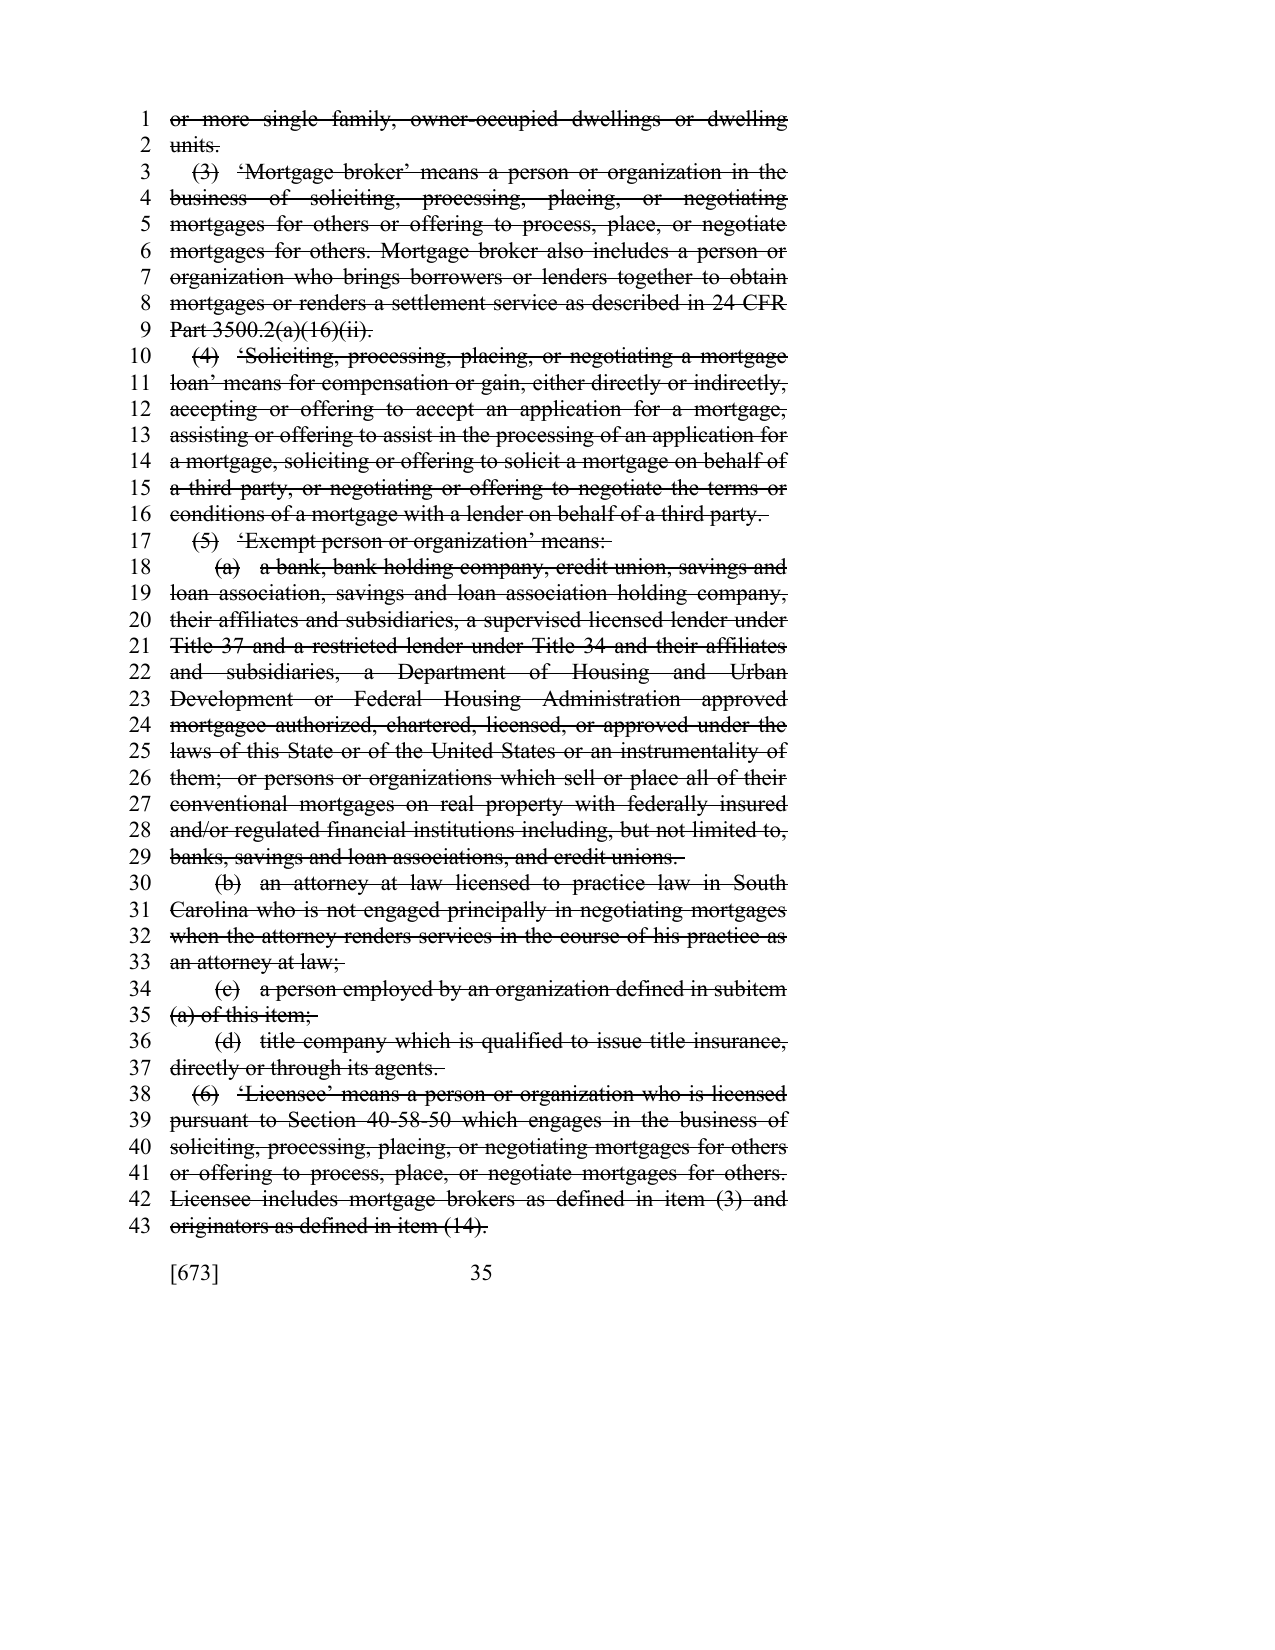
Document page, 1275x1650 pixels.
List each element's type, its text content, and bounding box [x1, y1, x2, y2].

text (b) an attorney at law licensed to practice law in South Carolina who is not engaged principally in negotiating mortgages when the attorney renders services in the course of his practice as an attorney at law; [169, 869, 787, 910]
text (b) an attorney at law licensed to practice law in South Carolina who is not engaged principally in negotiating mortgages when the attorney renders services in the course of his practice as an attorney at law; [169, 937, 787, 975]
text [169, 120, 787, 158]
text (c) a person employed by an organization defined in subitem (a) of this item; [169, 975, 787, 1027]
text (6) ‘Licensee’ means a person or organization who is licensed pursuant to Section 40-58-50 which engages in the business of soliciting, processing, placing, or negotiating mortgages for others or offering to process, place, or negotiate mortgages for others. Licensee includes mortgage brokers as defined in item (3) and originators as defined in item (14). [169, 1201, 787, 1238]
text (3) ‘Mortgage broker’ means a person or organization in the business of soliciting, processing, placing, or negotiating mortgages for others or offering to process, place, or negotiate mortgages for others. Mortgage broker also includes a person or organization who brings borrowers or lenders together to obtain mortgages or renders a settlement service as described in 24 CFR Part 3500.2(a)(16)(ii). [169, 158, 787, 198]
text (6) ‘Licensee’ means a person or organization who is licensed pursuant to Section 40-58-50 which engages in the business of soliciting, processing, placing, or negotiating mortgages for others or offering to process, place, or negotiate mortgages for others. Licensee includes mortgage brokers as defined in item (3) and originators as defined in item (14). [169, 1080, 787, 1121]
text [169, 105, 787, 119]
text (b) an attorney at law licensed to practice law in South Carolina who is not engaged principally in negotiating mortgages when the attorney renders services in the course of his practice as an attorney at law; [169, 911, 787, 936]
text (d) title company which is qualified to issue title insurance, directly or through its agents. [169, 1027, 787, 1080]
text (5) ‘Exempt person or organization’ means: [169, 527, 787, 553]
